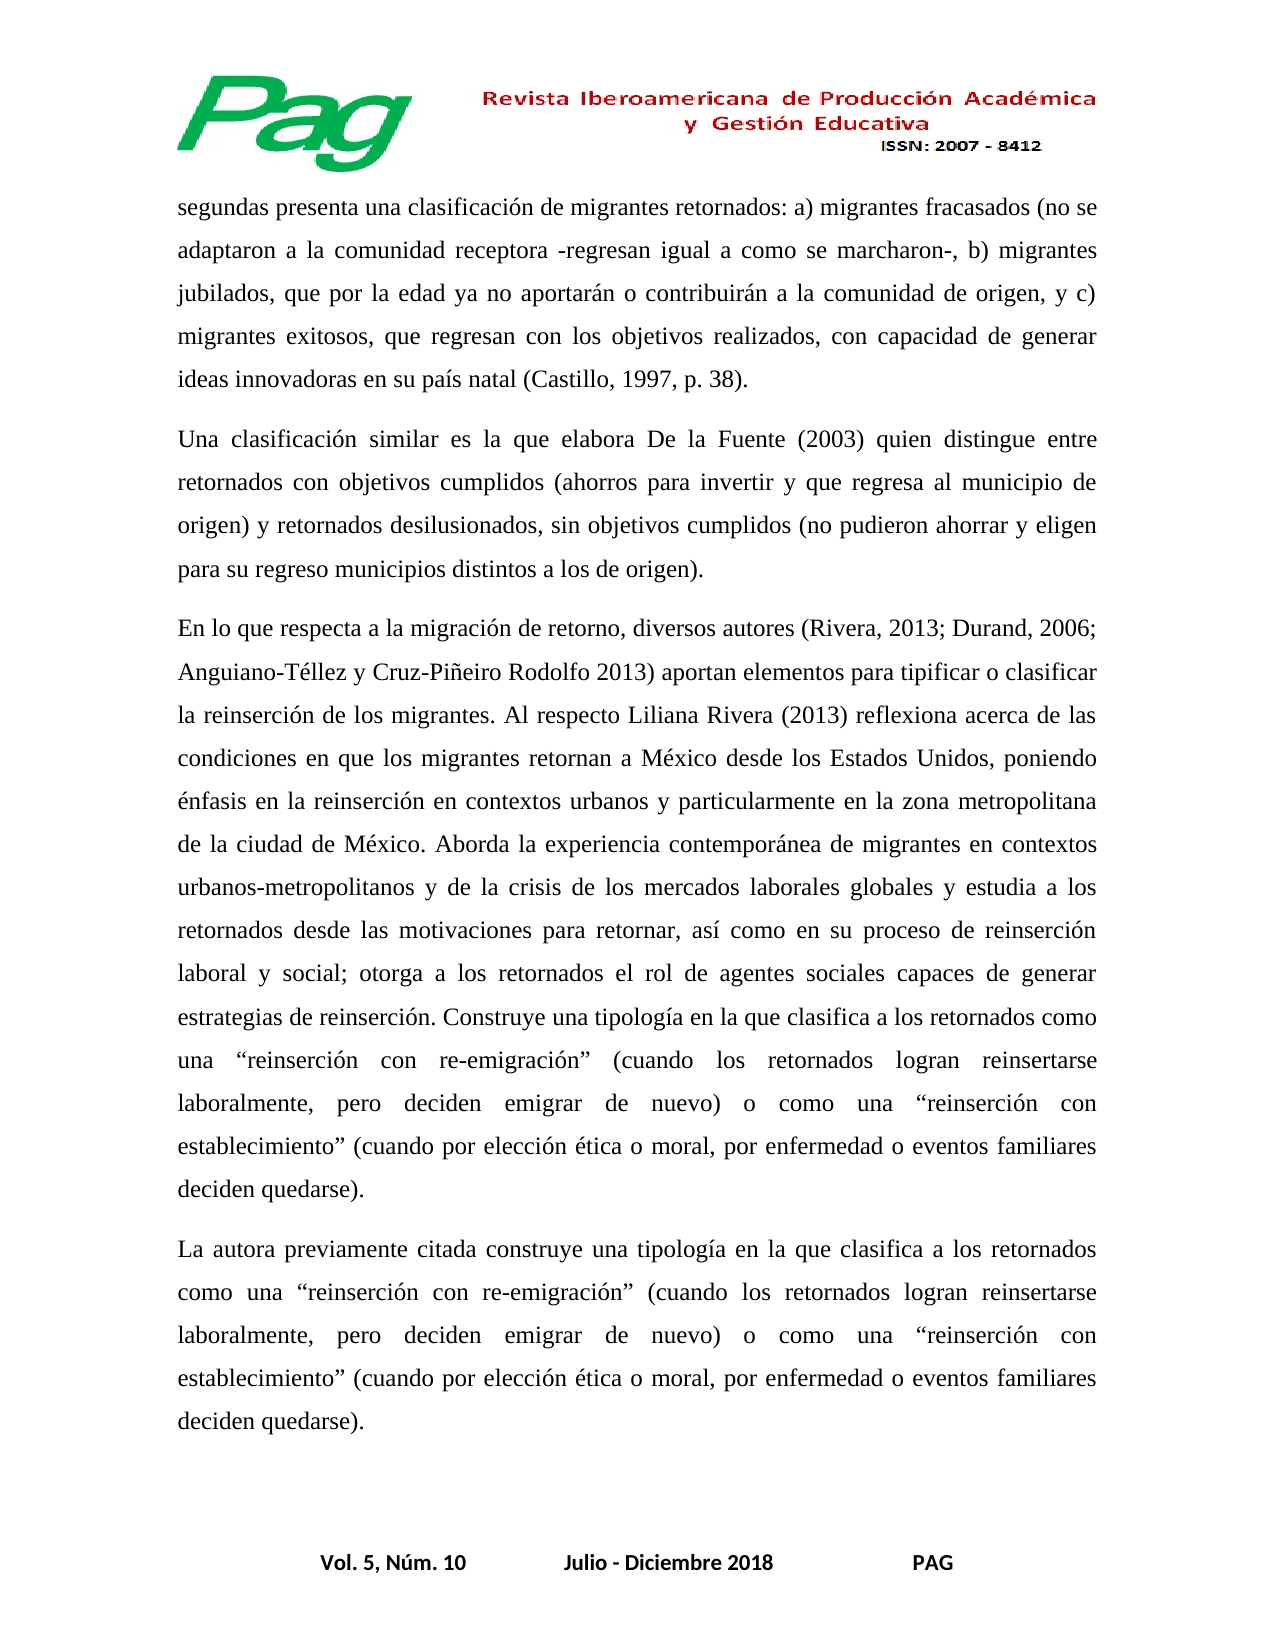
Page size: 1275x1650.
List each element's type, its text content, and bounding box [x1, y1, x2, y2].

text La autora previamente citada construye una tipología en la que clasifica a los retornados como una “reinserción con re-emigración” (cuando los retornados logran reinsertarse laboralmente, pero deciden emigrar de nuevo) o como una “reinserción con establecimiento” (cuando por elección ética o moral, por enfermedad o eventos familiares deciden quedarse). [177, 1234, 1098, 1435]
text Una clasificación similar es la que elabora De la Fuente (2003) quien distingue entre retornados con objetivos cumplidos (ahorros para invertir y que regresa al municipio de origen) y retornados desilusionados, sin objetivos cumplidos (no pudieron ahorrar y eligen para su regreso municipios distintos a los de origen). [177, 424, 1098, 582]
picture [177, 73, 1098, 173]
text En lo que respecta a la migración de retorno, diversos autores (Rivera, 2013; Durand, 2006; Anguiano-Téllez y Cruz-Piñeiro Rodolfo 2013) aportan elementos para tipificar o clasificar la reinserción de los migrantes. Al respecto Liliana Rivera (2013) reflexiona acerca de las condiciones en que los migrantes retornan a México desde los Estados Unidos, poniendo énfasis en la reinserción en contextos urbanos y particularmente en la zona metropolitana de la ciudad de México. Aborda la experiencia contemporánea de migrantes en contextos urbanos-metropolitanos y de la crisis de los mercados laborales globales y estudia a los retornados desde las motivaciones para retornar, así como en su proceso de reinserción laboral y social; otorga a los retornados el rol de agentes sociales capaces de generar estrategias de reinserción. Construye una tipología en la que clasifica a los retornados como una “reinserción con re-emigración” (cuando los retornados logran reinsertarse laboralmente, pero deciden emigrar de nuevo) o como una “reinserción con establecimiento” (cuando por elección ética o moral, por enfermedad o eventos familiares deciden quedarse). [177, 613, 1098, 1203]
